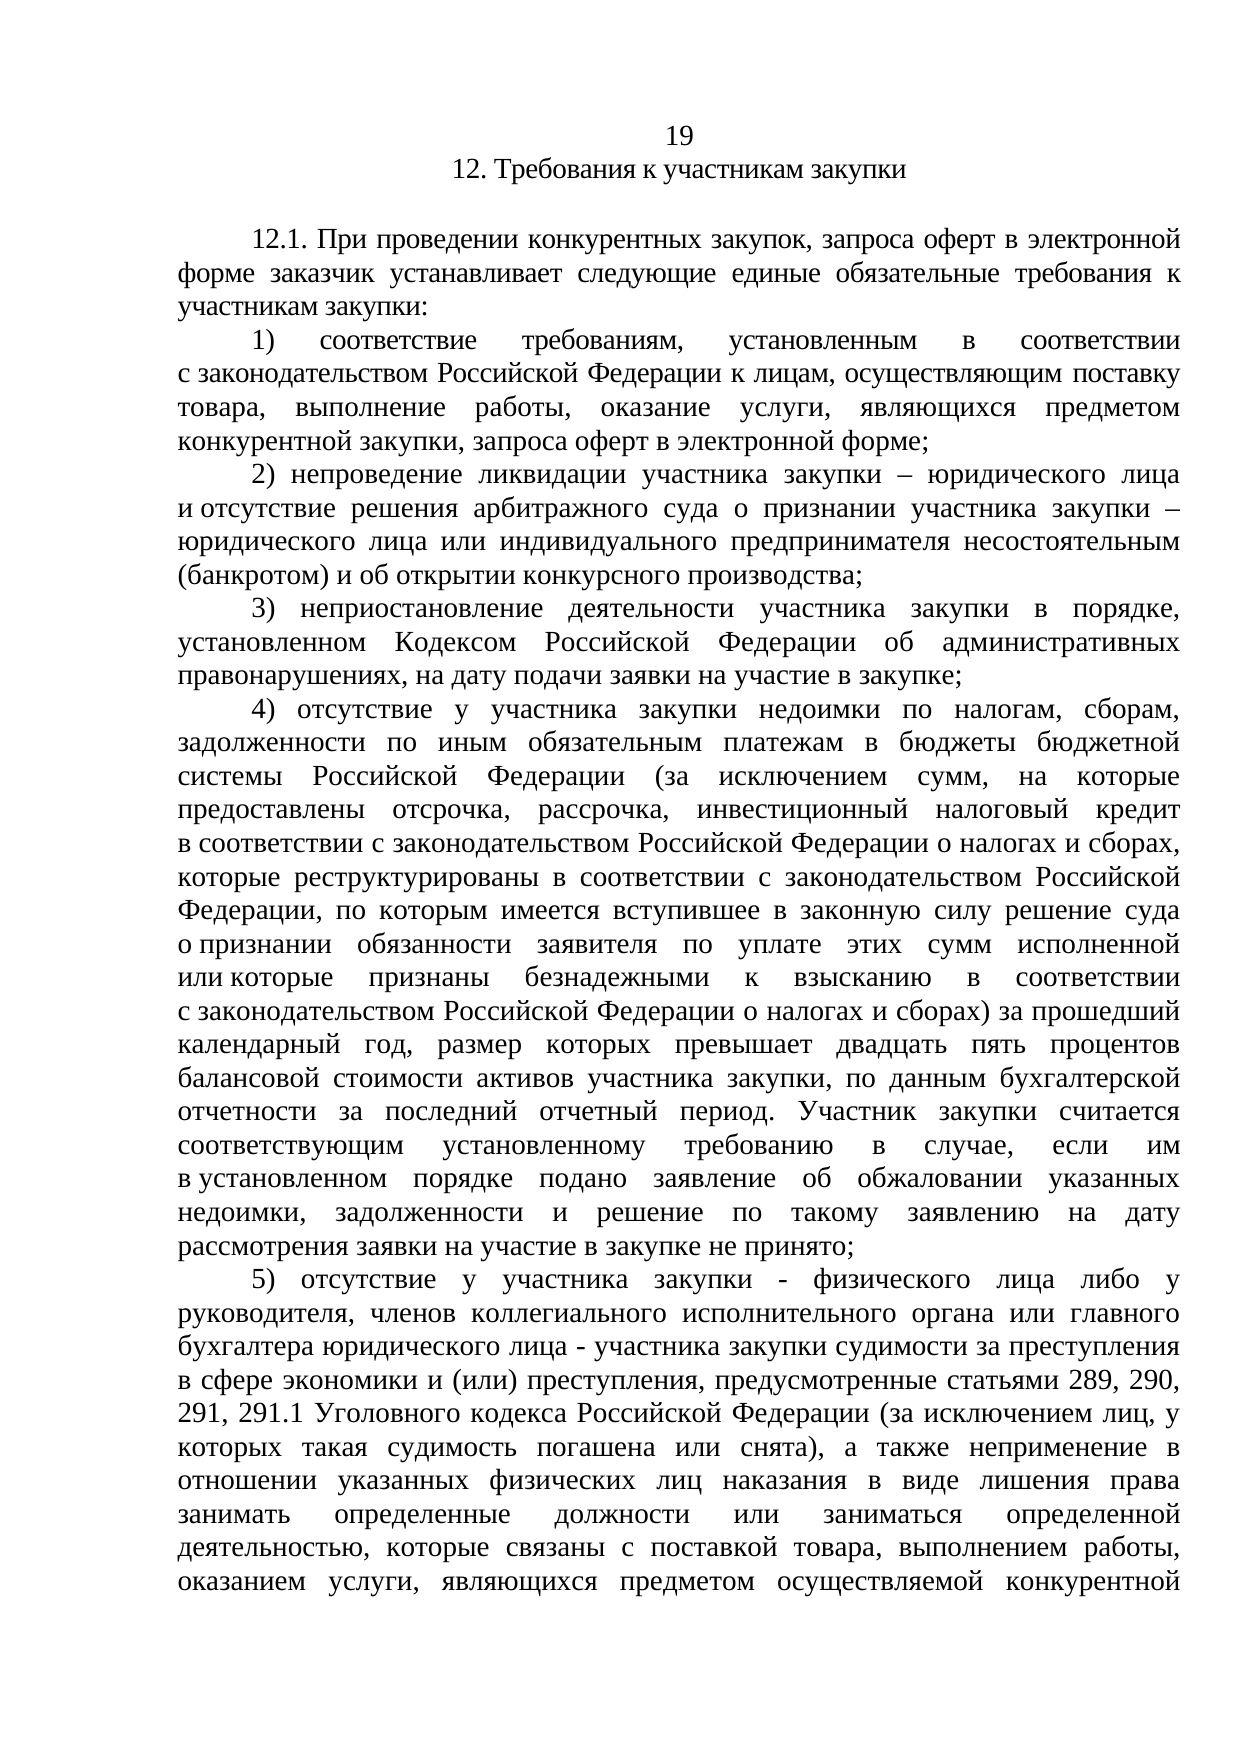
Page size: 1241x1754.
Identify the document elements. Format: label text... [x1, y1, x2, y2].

text 1) соответствие требованиям, установленным в соответствии с законодательством Российской Федерации к лицам, осуществляющим поставку товара, выполнение работы, оказание услуги, являющихся предметом конкурентной закупки, запроса оферт в электронной форме; [177, 322, 1181, 456]
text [177, 1261, 1181, 1597]
text 2) непроведение ликвидации участника закупки – юридического лица и отсутствие решения арбитражного суда о признании участника закупки – юридического лица или индивидуального предпринимателя несостоятельным (банкротом) и об открытии конкурсного производства; [177, 456, 1181, 590]
text 4) отсутствие у участника закупки недоимки по налогам, сборам, задолженности по иным обязательным платежам в бюджеты бюджетной системы Российской Федерации (за исключением сумм, на которые предоставлены отсрочка, рассрочка, инвестиционный налоговый кредит в соответствии с законодательством Российской Федерации о налогах и сборах, которые реструктурированы в соответствии с законодательством Российской Федерации, по которым имеется вступившее в законную силу решение суда о признании обязанности заявителя по уплате этих сумм исполненной или которые признаны безнадежными к взысканию в соответствии с законодательством Российской Федерации о налогах и сборах) за прошедший календарный год, размер которых превышает двадцать пять процентов балансовой стоимости активов участника закупки, по данным бухгалтерской отчетности за последний отчетный период. Участник закупки считается соответствующим установленному требованию в случае, если им в установленном порядке подано заявление об обжаловании указанных недоимки, задолженности и решение по такому заявлению на дату рассмотрения заявки на участие в закупке не принято; [177, 691, 1181, 1261]
subtitle 12. Требования к участникам закупки [177, 152, 1181, 185]
text 3) неприостановление деятельности участника закупки в порядке, установленном Кодексом Российской Федерации об административных правонарушениях, на дату подачи заявки на участие в закупке; [177, 590, 1181, 691]
text 12.1. При проведении конкурентных закупок, запроса оферт в электронной форме заказчик устанавливает следующие единые обязательные требования к участникам закупки: [177, 221, 1181, 322]
